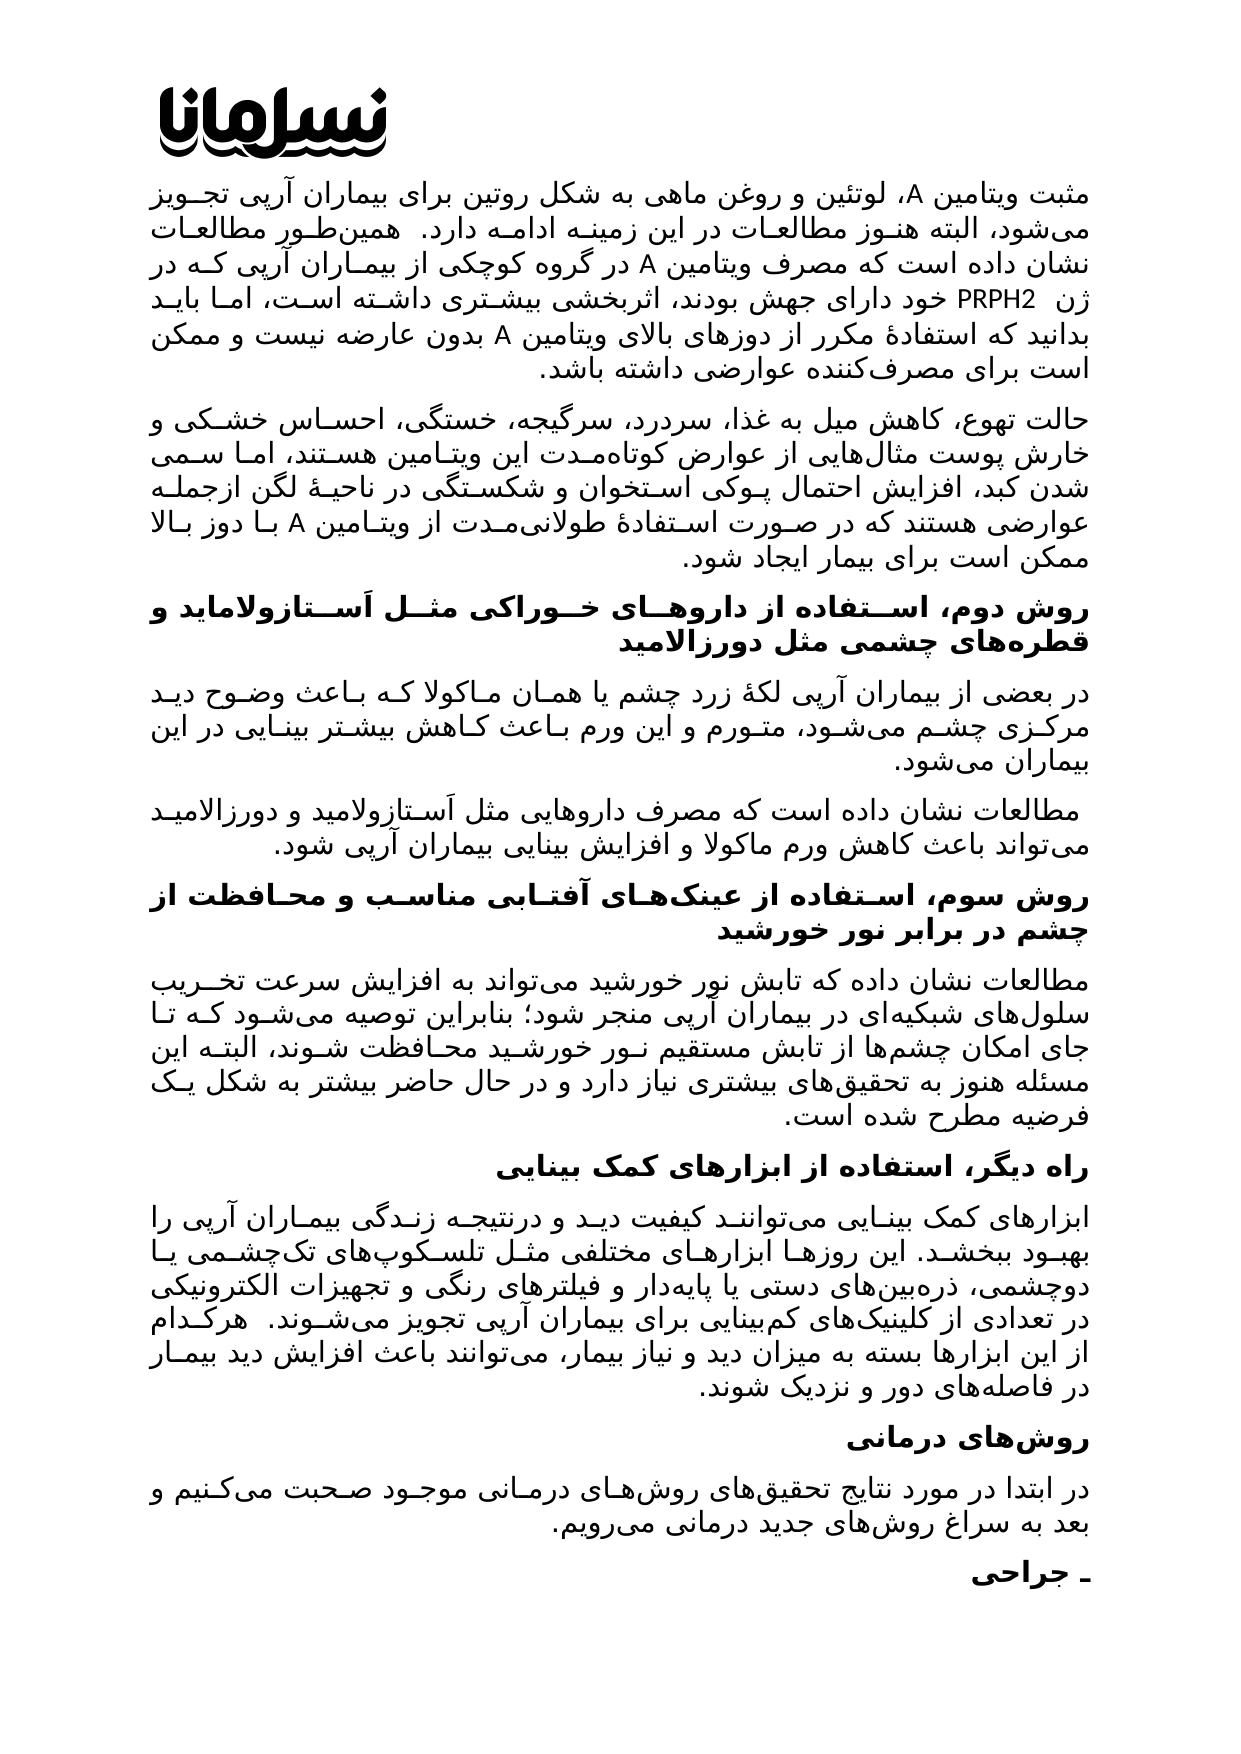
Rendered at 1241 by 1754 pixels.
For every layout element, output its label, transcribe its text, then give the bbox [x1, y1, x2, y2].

text در ابتدا در مورد نتایج تحقیق‌های روش‌های درمانی موجود صحبت می‌کنیم و بعد به سراغ روش‌های جدید درمانی می‌رویم. [150, 1471, 1090, 1539]
text ابزارهای کمک ‌بینایی می‌توانند کیفیت دید و درنتیجه زندگی بیماران آرپی را بهبود ببخشد. این روزها ابزارهای مختلفی مثل تلسکوپ‌های تک‌چشمی یا دوچشمی، ذره‌بین‌های دستی یا پایه‌دار و فیلترهای رنگی و تجهیزات الکترونیکی در تعدادی از کلینیک‌های کم‌بینایی برای بیماران آرپی تجویز می‌شوند. هرکدام از این ابزارها بسته به میزان دید و نیاز بیمار، می‌توانند باعث افزایش دید بیمار در فاصله‌های دور و نزدیک شوند. [150, 1200, 1090, 1404]
picture [150, 75, 398, 170]
text روش‌های درمانی [150, 1420, 1090, 1454]
text در بعضی از بیماران آرپی لکۀ زرد چشم یا همان ماکولا که باعث وضوح دید مرکزی چشم می‌شود، متورم و این ورم باعث کاهش بیشتر بینایی در این بیماران می‌شود. [150, 675, 1090, 777]
text راه دیگر، استفاده از ابزارهای کمک ‌بینایی [150, 1149, 1090, 1183]
text روش سوم، استفاده از عینک‌های آفتابی مناسب و محافظت از چشم در برابر نور خورشید [150, 878, 1090, 946]
text مطالعات نشان داده است که مصرف داروهایی مثل اَستازولامید و دورزالامید می‌تواند باعث کاهش ورم ماکولا و افزایش بینایی بیماران آرپی شود. [150, 794, 1090, 862]
text مطالعات نشان داده که تابش نور خورشید می‌تواند به افزایش سرعت تخریب سلول‌های شبکیه‌ای در بیماران آرپی منجر شود؛ بنابراین توصیه می‌شود که تا جای امکان چشم‌ها از تابش مستقیم نور خورشید محافظت شوند، البته این مسئله هنوز به تحقیق‌های بیشتری نیاز دارد و در حال حاضر بیشتر به شکل یک فرضیه مطرح شده است. [150, 963, 1090, 1133]
text ـ جراحی [150, 1556, 1090, 1589]
text روش دوم، استفاده از داروهای خوراکی مثل اَستازولاماید و قطره‌های چشمی مثل دورزالامید [150, 591, 1090, 658]
text حالت تهوع، کاهش میل به غذا، سردرد، سرگیجه، خستگی، احساس خشکی و خارش پوست مثال‌هایی از عوارض کوتاه‌مدت این ویتامین هستند، اما سمی شدن کبد، افزایش احتمال پوکی استخوان و شکستگی در ناحیۀ لگن ازجمله عوارضی هستند که در صورت استفادۀ طولانی‌مدت از ویتامین A با دوز بالا ممکن است برای بیمار ایجاد شود. [150, 402, 1090, 574]
